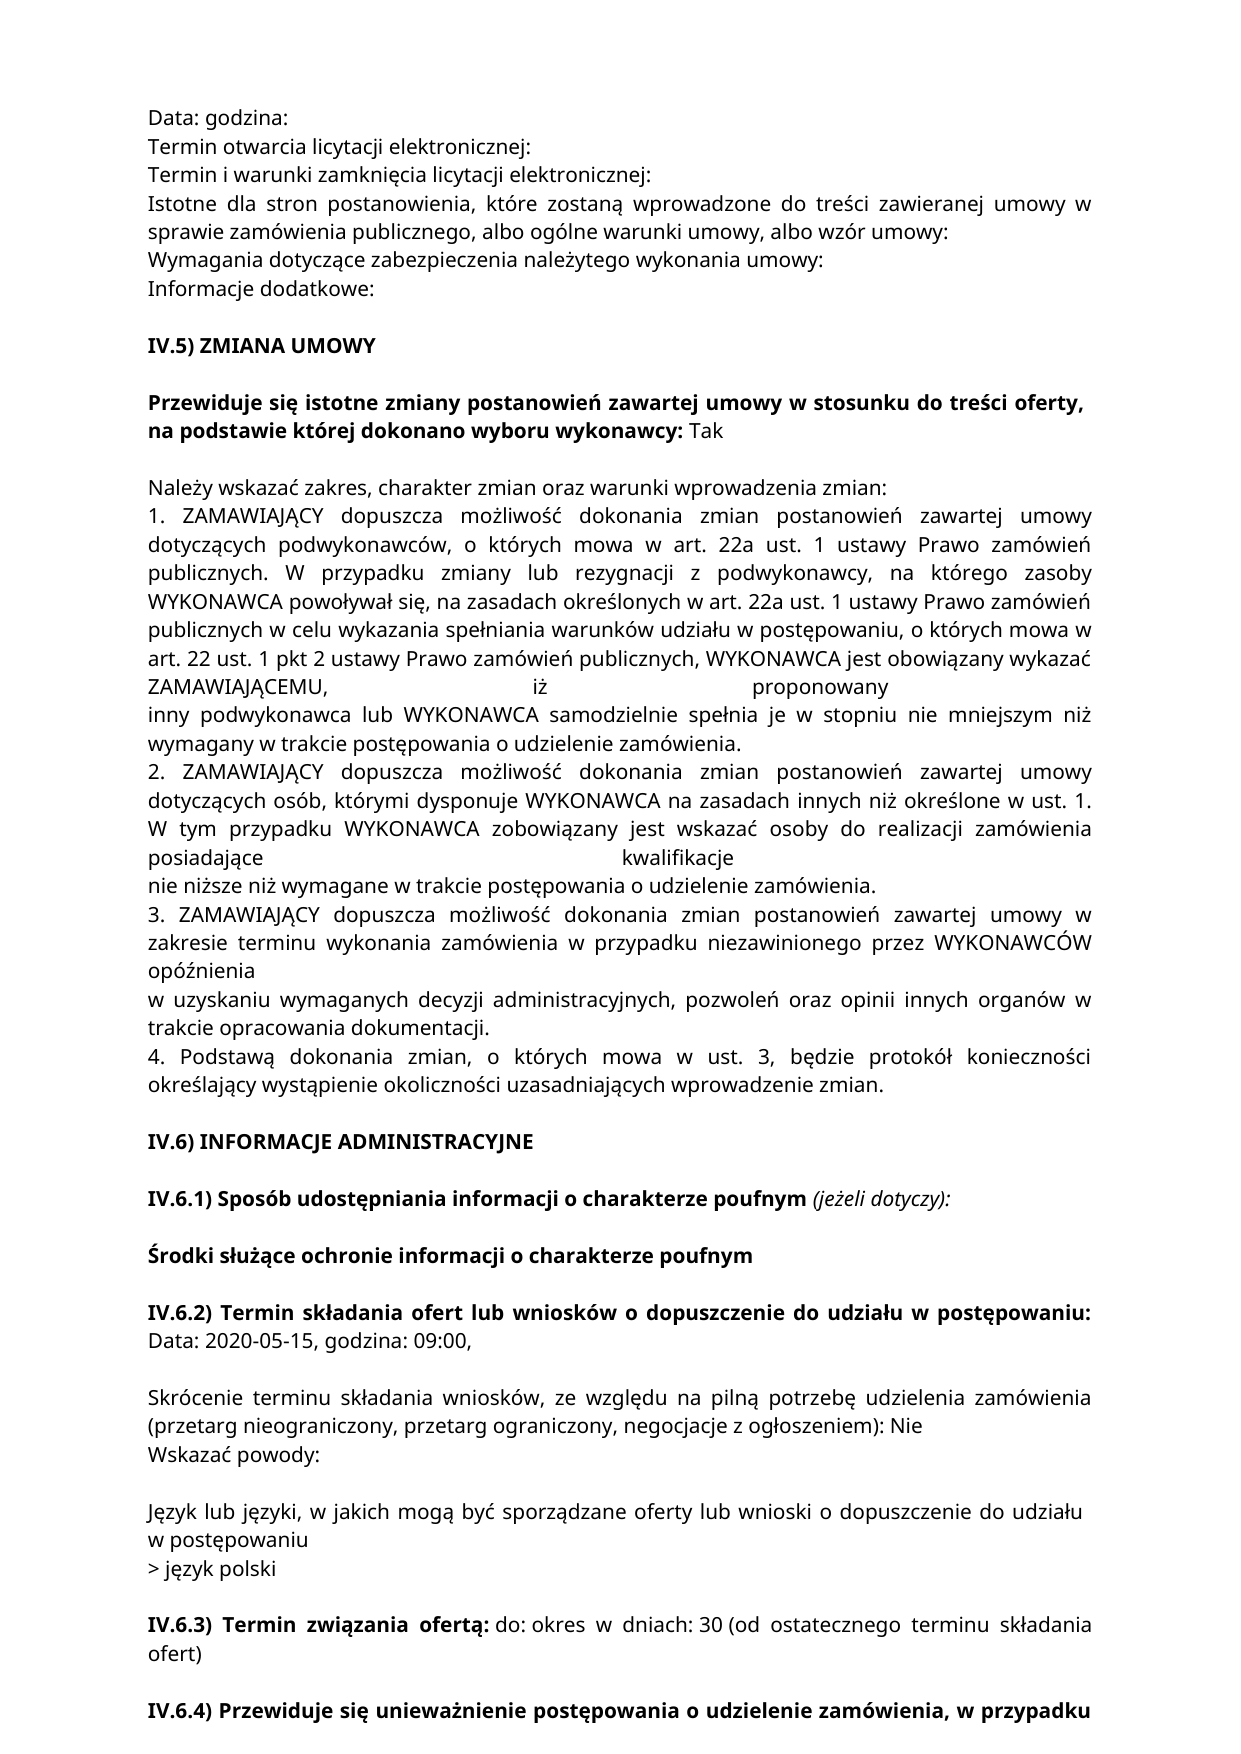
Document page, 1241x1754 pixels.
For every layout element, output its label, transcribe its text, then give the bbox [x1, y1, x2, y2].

text Istotne dla stron postanowienia, które zostaną wprowadzone do treści zawieranej umowy w sprawie zamówienia publicznego, albo ogólne warunki umowy, albo wzór umowy: [148, 189, 1093, 246]
text Język lub języki, w jakich mogą być sporządzane oferty lub wnioski o dopuszczenie do udziału w postępowaniu [148, 1497, 1093, 1554]
text Wskazać powody: [148, 1440, 1093, 1468]
text IV.6.1) Sposób udostępniania informacji o charakterze poufnym (jeżeli dotyczy): [148, 1156, 1093, 1212]
text Data: godzina: Termin otwarcia licytacji elektronicznej: [148, 103, 1093, 160]
text 4. Podstawą dokonania zmian, o których mowa w ust. 3, będzie protokół konieczności określający wystąpienie okoliczności uzasadniających wprowadzenie zmian. [148, 1042, 1093, 1099]
text > język polski [148, 1554, 1093, 1582]
text IV.6.3) Termin związania ofertą: do: okres w dniach: 30 (od ostatecznego terminu składania ofert) [148, 1611, 1093, 1667]
text Należy wskazać zakres, charakter zmian oraz warunki wprowadzenia zmian: [148, 445, 1093, 502]
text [148, 1667, 1093, 1724]
text 2. ZAMAWIAJĄCY dopuszcza możliwość dokonania zmian postanowień zawartej umowy dotyczących osób, którymi dysponuje WYKONAWCA na zasadach innych niż określone w ust. 1. W tym przypadku WYKONAWCA zobowiązany jest wskazać osoby do realizacji zamówienia posiadające kwalifikacje nie niższe niż wymagane w trakcie postępowania o udzielenie zamówienia. [148, 757, 1093, 900]
text Wymagania dotyczące zabezpieczenia należytego wykonania umowy: [148, 246, 1093, 274]
text 1. ZAMAWIAJĄCY dopuszcza możliwość dokonania zmian postanowień zawartej umowy dotyczących podwykonawców, o których mowa w art. 22a ust. 1 ustawy Prawo zamówień publicznych. W przypadku zmiany lub rezygnacji z podwykonawcy, na którego zasoby WYKONAWCA powoływał się, na zasadach określonych w art. 22a ust. 1 ustawy Prawo zamówień publicznych w celu wykazania spełniania warunków udziału w postępowaniu, o których mowa w art. 22 ust. 1 pkt 2 ustawy Prawo zamówień publicznych, WYKONAWCA jest obowiązany wykazać ZAMAWIAJĄCEMU, iż proponowany inny podwykonawca lub WYKONAWCA samodzielnie spełnia je w stopniu nie mniejszym niż wymagany w trakcie postępowania o udzielenie zamówienia. [148, 502, 1093, 757]
text Termin i warunki zamknięcia licytacji elektronicznej: [148, 160, 1093, 189]
text 3. ZAMAWIAJĄCY dopuszcza możliwość dokonania zmian postanowień zawartej umowy w zakresie terminu wykonania zamówienia w przypadku niezawinionego przez WYKONAWCÓW opóźnienia w uzyskaniu wymaganych decyzji administracyjnych, pozwoleń oraz opinii innych organów w trakcie opracowania dokumentacji. [148, 900, 1093, 1042]
text Środki służące ochronie informacji o charakterze poufnym [148, 1212, 1093, 1269]
text IV.6.2) Termin składania ofert lub wniosków o dopuszczenie do udziału w postępowaniu: Data: 2020-05-15, godzina: 09:00, [148, 1269, 1093, 1355]
text Przewiduje się istotne zmiany postanowień zawartej umowy w stosunku do treści oferty, na podstawie której dokonano wyboru wykonawcy: Tak [148, 359, 1093, 445]
text IV.6) INFORMACJE ADMINISTRACYJNE [148, 1099, 1093, 1156]
text Skrócenie terminu składania wniosków, ze względu na pilną potrzebę udzielenia zamówienia (przetarg nieograniczony, przetarg ograniczony, negocjacje z ogłoszeniem): Nie [148, 1355, 1093, 1440]
text Informacje dodatkowe: [148, 274, 1093, 302]
text IV.5) ZMIANA UMOWY [148, 331, 1093, 359]
